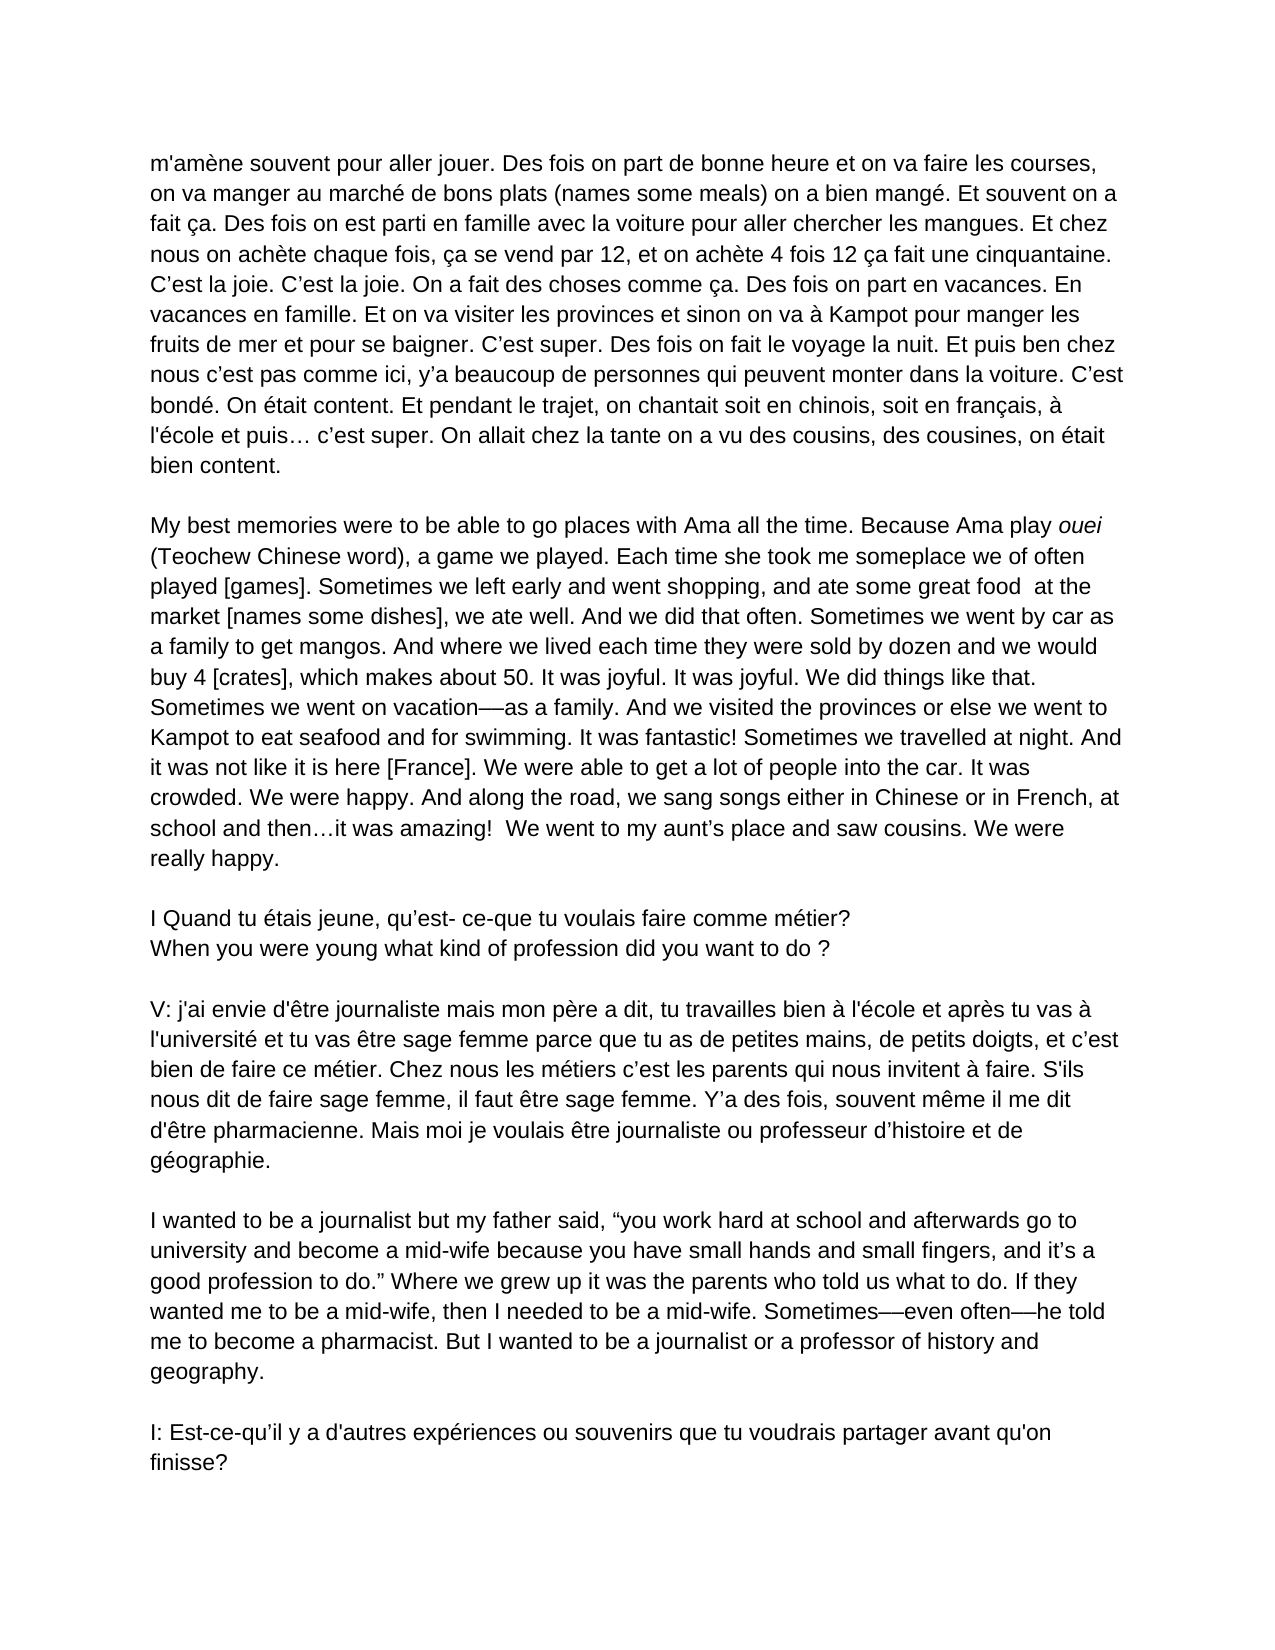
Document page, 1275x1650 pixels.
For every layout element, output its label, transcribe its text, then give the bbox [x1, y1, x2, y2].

text I Quand tu étais jeune, qu’est- ce-que tu voulais faire comme métier? [150, 905, 1125, 932]
text When you were young what kind of profession did you want to do ? [150, 935, 1125, 962]
text My best memories were to be able to go places with Ama all the time. Because Ama play ouei (Teochew Chinese word), a game we played. Each time she took me someplace we of often played [games]. Sometimes we left early and went shopping, and ate some great food at the market [names some dishes], we ate well. And we did that often. Sometimes we went by car as a family to get mangos. And where we lived each time they were sold by dozen and we would buy 4 [crates], which makes about 50. It was joyful. It was joyful. We did things like that. Sometimes we went on vacation––as a family. And we visited the provinces or else we went to Kampot to eat seafood and for swimming. It was fantastic! Sometimes we travelled at night. And it was not like it is here [France]. We were able to get a lot of people into the car. It was crowded. We were happy. And along the road, we sang songs either in Chinese or in French, at school and then…it was amazing! We went to my aunt’s place and saw cousins. We were really happy. [150, 512, 1125, 871]
text V: j'ai envie d'être journaliste mais mon père a dit, tu travailles bien à l'école et après tu vas à l'université et tu vas être sage femme parce que tu as de petites mains, de petits doigts, et c’est bien de faire ce métier. Chez nous les métiers c’est les parents qui nous invitent à faire. S'ils nous dit de faire sage femme, il faut être sage femme. Y’a des fois, souvent même il me dit d'être pharmacienne. Mais moi je voulais être journaliste ou professeur d’histoire et de géographie. [150, 966, 1125, 1173]
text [150, 150, 1125, 478]
text I: Est-ce-qu’il y a d'autres expériences ou souvenirs que tu voudrais partager avant qu'on finisse? [150, 1419, 1125, 1475]
text I wanted to be a journalist but my father said, “you work hard at school and afterwards go to university and become a mid-wife because you have small hands and small fingers, and it’s a good profession to do.” Where we grew up it was the parents who told us what to do. If they wanted me to be a mid-wife, then I needed to be a mid-wife. Sometimes––even often––he told me to become a pharmacist. But I wanted to be a journalist or a professor of history and geography. [150, 1207, 1125, 1385]
